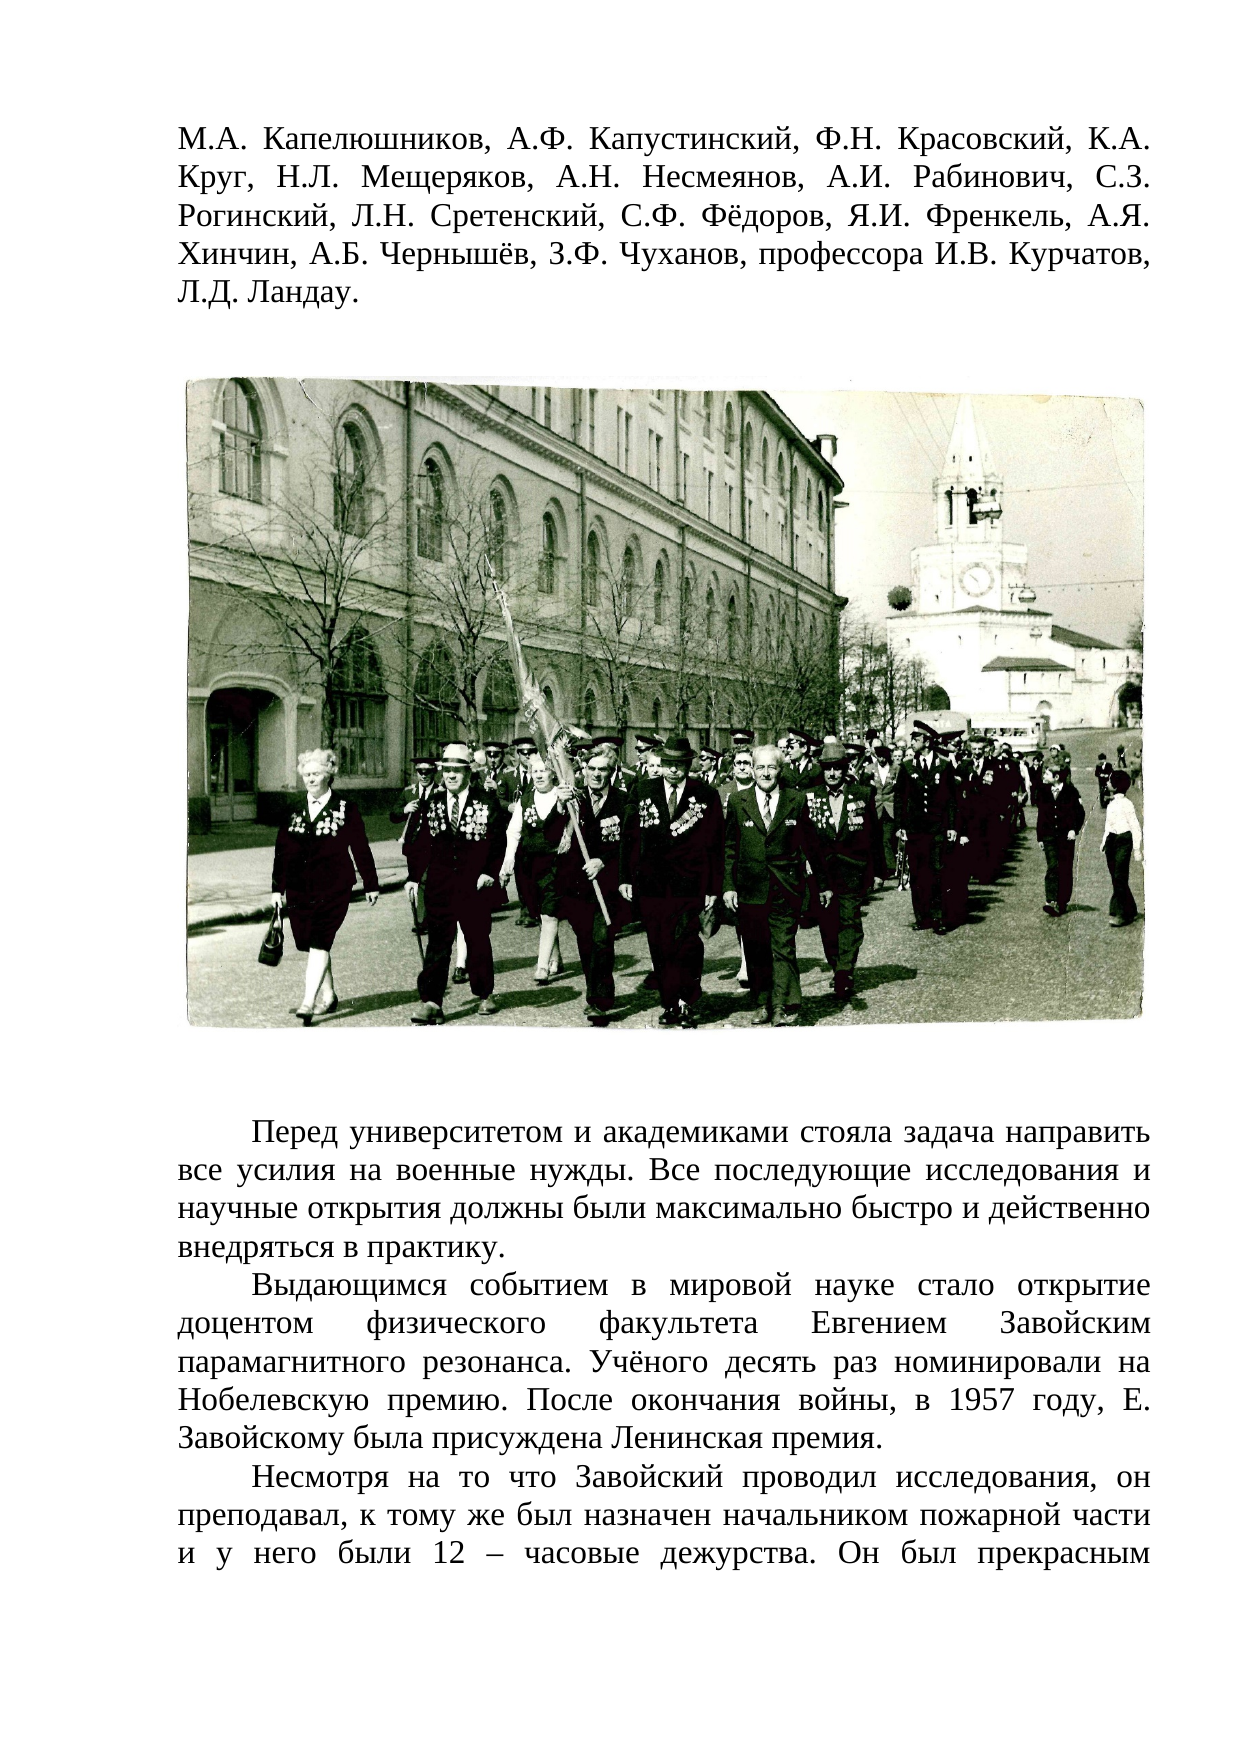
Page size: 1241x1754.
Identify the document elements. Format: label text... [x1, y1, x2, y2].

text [177, 118, 1152, 310]
text Перед университетом и академиками стояла задача направить все усилия на военные нужды. Все последующие исследования и научные открытия должны были максимально быстро и действенно внедряться в практику. [177, 1111, 1152, 1264]
text Выдающимся событием в мировой науке стало открытие доцентом физического факультета Евгением Завойским парамагнитного резонанса. Учёного десять раз номинировали на Нобелевскую премию. После окончания войны, в 1957 году, Е. Завойскому была присуждена Ленинская премия. [177, 1264, 1152, 1456]
picture [177, 376, 1152, 1035]
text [177, 1456, 1152, 1571]
